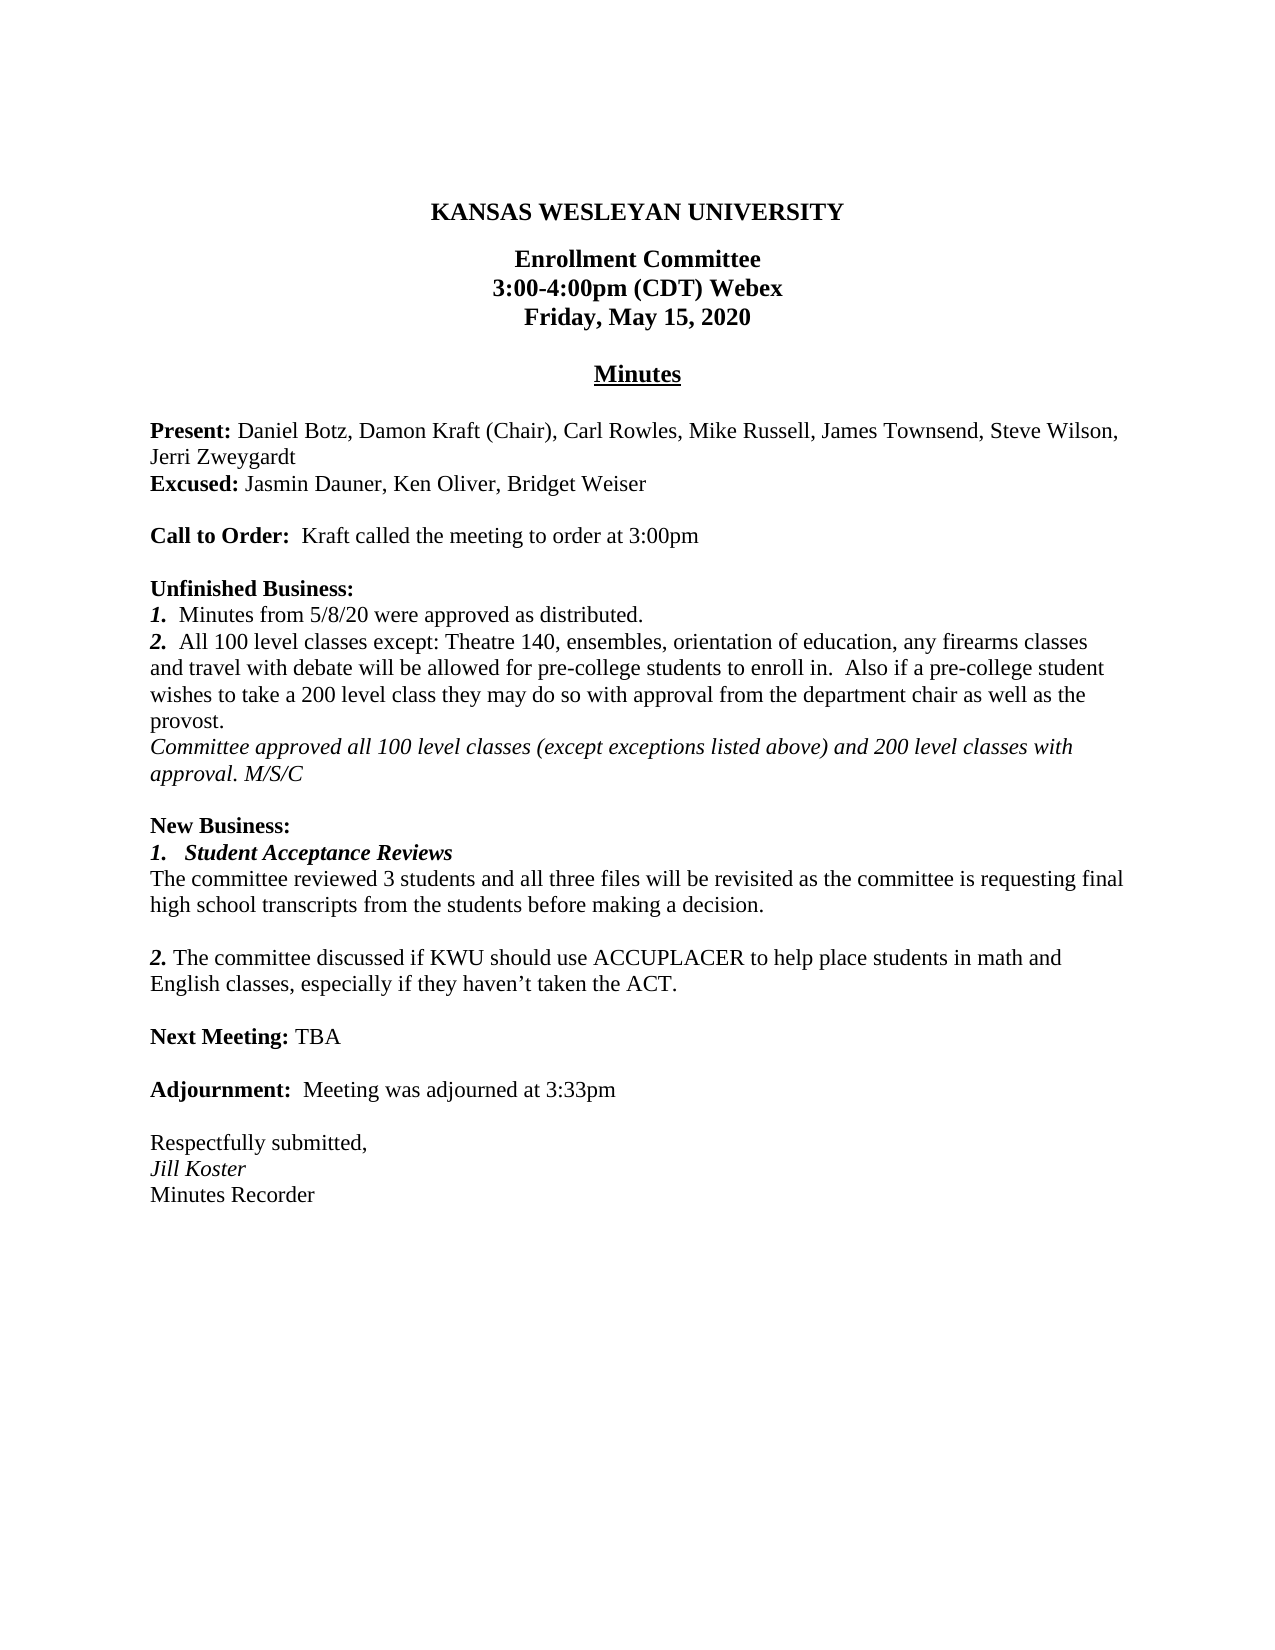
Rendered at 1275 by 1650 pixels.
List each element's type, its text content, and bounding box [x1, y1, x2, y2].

text Excused: Jasmin Dauner, Ken Oliver, Bridget Weiser [150, 470, 1125, 496]
text Call to Order: Kraft called the meeting to order at 3:00pm [150, 496, 1125, 549]
text Minutes [150, 359, 1125, 388]
text Present: Daniel Botz, Damon Kraft (Chair), Carl Rowles, Mike Russell, James Townsend, Steve Wilson, Jerri Zweygardt [150, 417, 1125, 470]
text Next Meeting: TBA [150, 1023, 1125, 1049]
text Adjournment: Meeting was adjourned at 3:33pm [150, 1076, 1125, 1102]
text Friday, May 15, 2020 [150, 302, 1125, 331]
text Committee approved all 100 level classes (except exceptions listed above) and 200 level classes with approval. M/S/C New Business: 1. Student Acceptance Reviews The committee reviewed 3 students and all three files will be revisited as the committee is requesting final high school transcripts from the students before making a decision. [150, 733, 1125, 918]
text Minutes Recorder [150, 1181, 1125, 1208]
text 2. The committee discussed if KWU should use ACCUPLACER to help place students in math and English classes, especially if they haven’t taken the ACT. [150, 944, 1125, 997]
text 3:00-4:00pm (CDT) Webex [150, 273, 1125, 302]
text Jill Koster [150, 1155, 1125, 1181]
text Unfinished Business: 1. Minutes from 5/8/20 were approved as distributed. 2. All 100 level classes except: Theatre 140, ensembles, orientation of education, any firearms classes and travel with debate will be allowed for pre-college students to enroll in. Also if a pre-college student wishes to take a 200 level class they may do so with approval from the department chair as well as the provost. [150, 575, 1125, 733]
text KANSAS WESLEYAN UNIVERSITY [150, 197, 1125, 226]
text Respectfully submitted, [150, 1129, 1125, 1155]
text Enrollment Committee [150, 244, 1125, 273]
